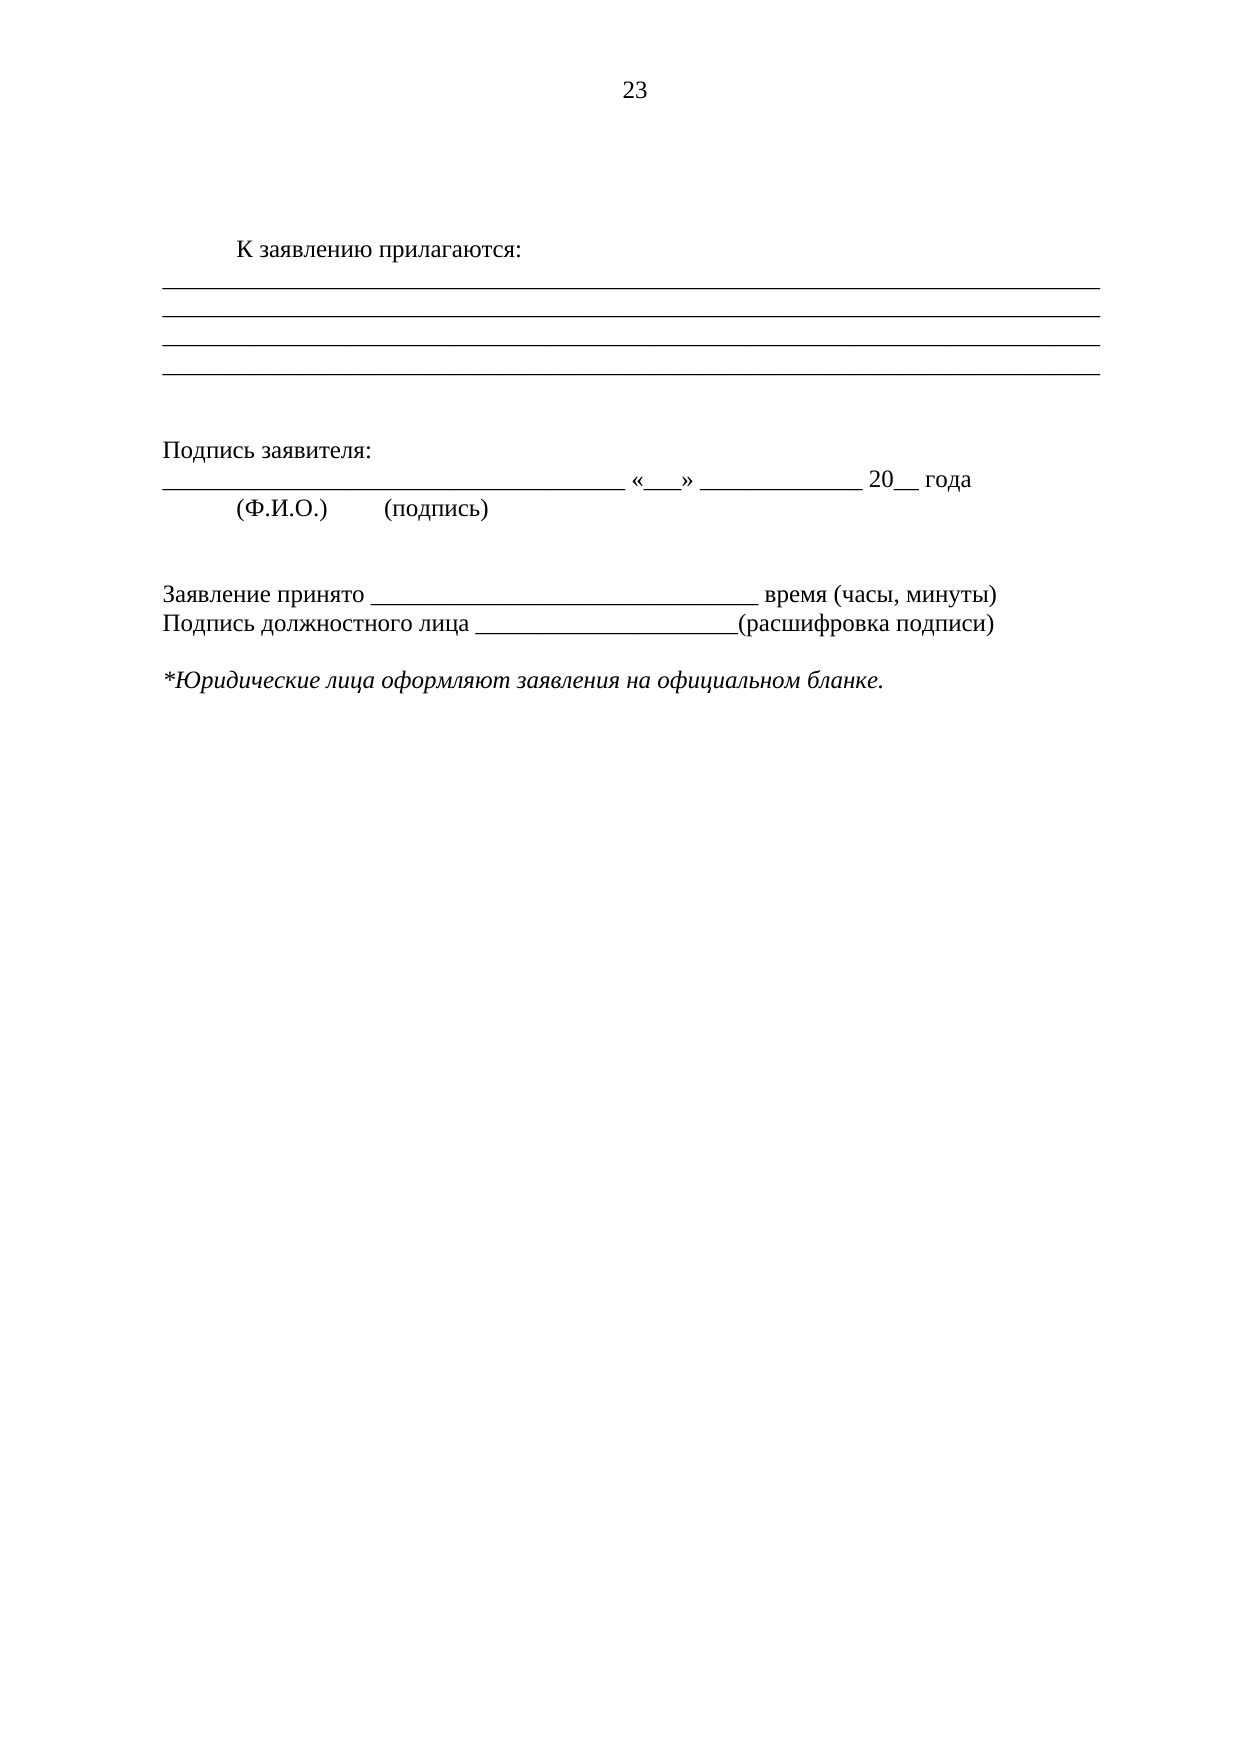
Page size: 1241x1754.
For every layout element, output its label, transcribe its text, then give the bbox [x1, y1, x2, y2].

text К заявлению прилагаются: [162, 234, 1107, 263]
text *Юридические лица оформляют заявления на официальном бланке. [162, 665, 1107, 694]
text ____________________________________________________________________________________________________________________________________________________________________________________________________________________________________________________________________________________________________________ [162, 263, 1107, 378]
text Заявление принято _______________________________ время (часы, минуты) [162, 579, 1107, 608]
text (Ф.И.О.) (подпись) [236, 493, 1107, 521]
text _____________________________________ «___» _____________ 20__ года [162, 464, 1107, 493]
text Подпись заявителя: [162, 435, 1107, 464]
text Подпись должностного лица _____________________(расшифровка подписи) [162, 608, 1107, 636]
